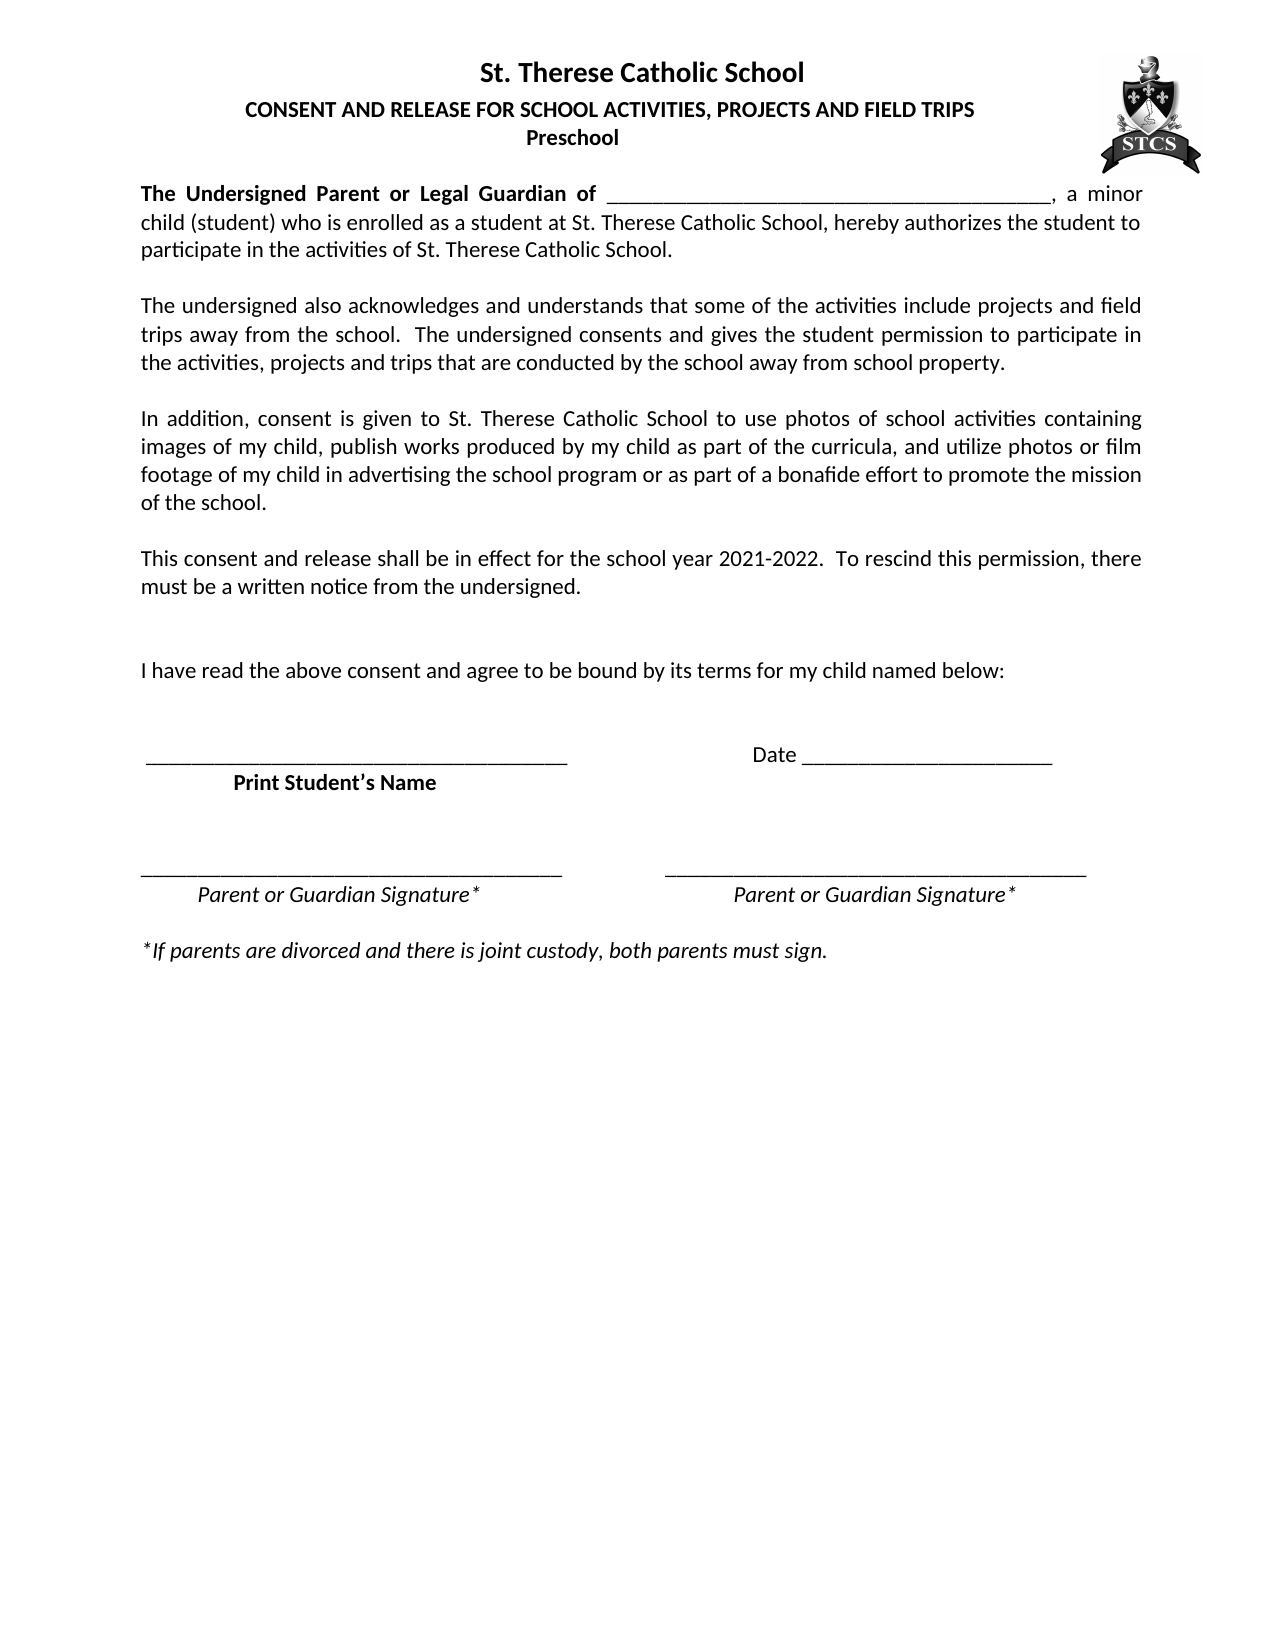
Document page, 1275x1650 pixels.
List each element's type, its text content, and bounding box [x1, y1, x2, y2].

text The Undersigned Parent or Legal Guardian of _______________________________________, a minor child (student) who is enrolled as a student at St. Therese Catholic School, hereby authorizes the student to participate in the activities of St. Therese Catholic School. [141, 179, 1144, 264]
text _____________________________________ Date ______________________ [141, 740, 1144, 768]
text CONSENT AND RELEASE FOR SCHOOL ACTIVITIES, PROJECTS AND FIELD TRIPS [141, 96, 1144, 123]
text _____________________________________ _____________________________________ [141, 852, 1144, 880]
text *If parents are divorced and there is joint custody, both parents must sign. [141, 936, 1144, 964]
subtitle Print Student’s Name [141, 768, 1144, 796]
text Preschool [66, 123, 1219, 152]
text The undersigned also acknowledges and understands that some of the activities include projects and field trips away from the school. The undersigned consents and gives the student permission to participate in the activities, projects and trips that are conducted by the school away from school property. [141, 292, 1144, 376]
text In addition, consent is given to St. Therese Catholic School to use photos of school activities containing images of my child, publish works produced by my child as part of the curricula, and utilize photos or film footage of my child in advertising the school program or as part of a bonafide effort to promote the mission of the school. [141, 404, 1144, 516]
text Parent or Guardian Signature* Parent or Guardian Signature* [141, 880, 1144, 908]
text I have read the above consent and agree to be bound by its terms for my child named below: [141, 656, 1144, 684]
text This consent and release shall be in effect for the school year 2021-2022. To rescind this permission, there must be a written notice from the undersigned. [141, 544, 1144, 600]
